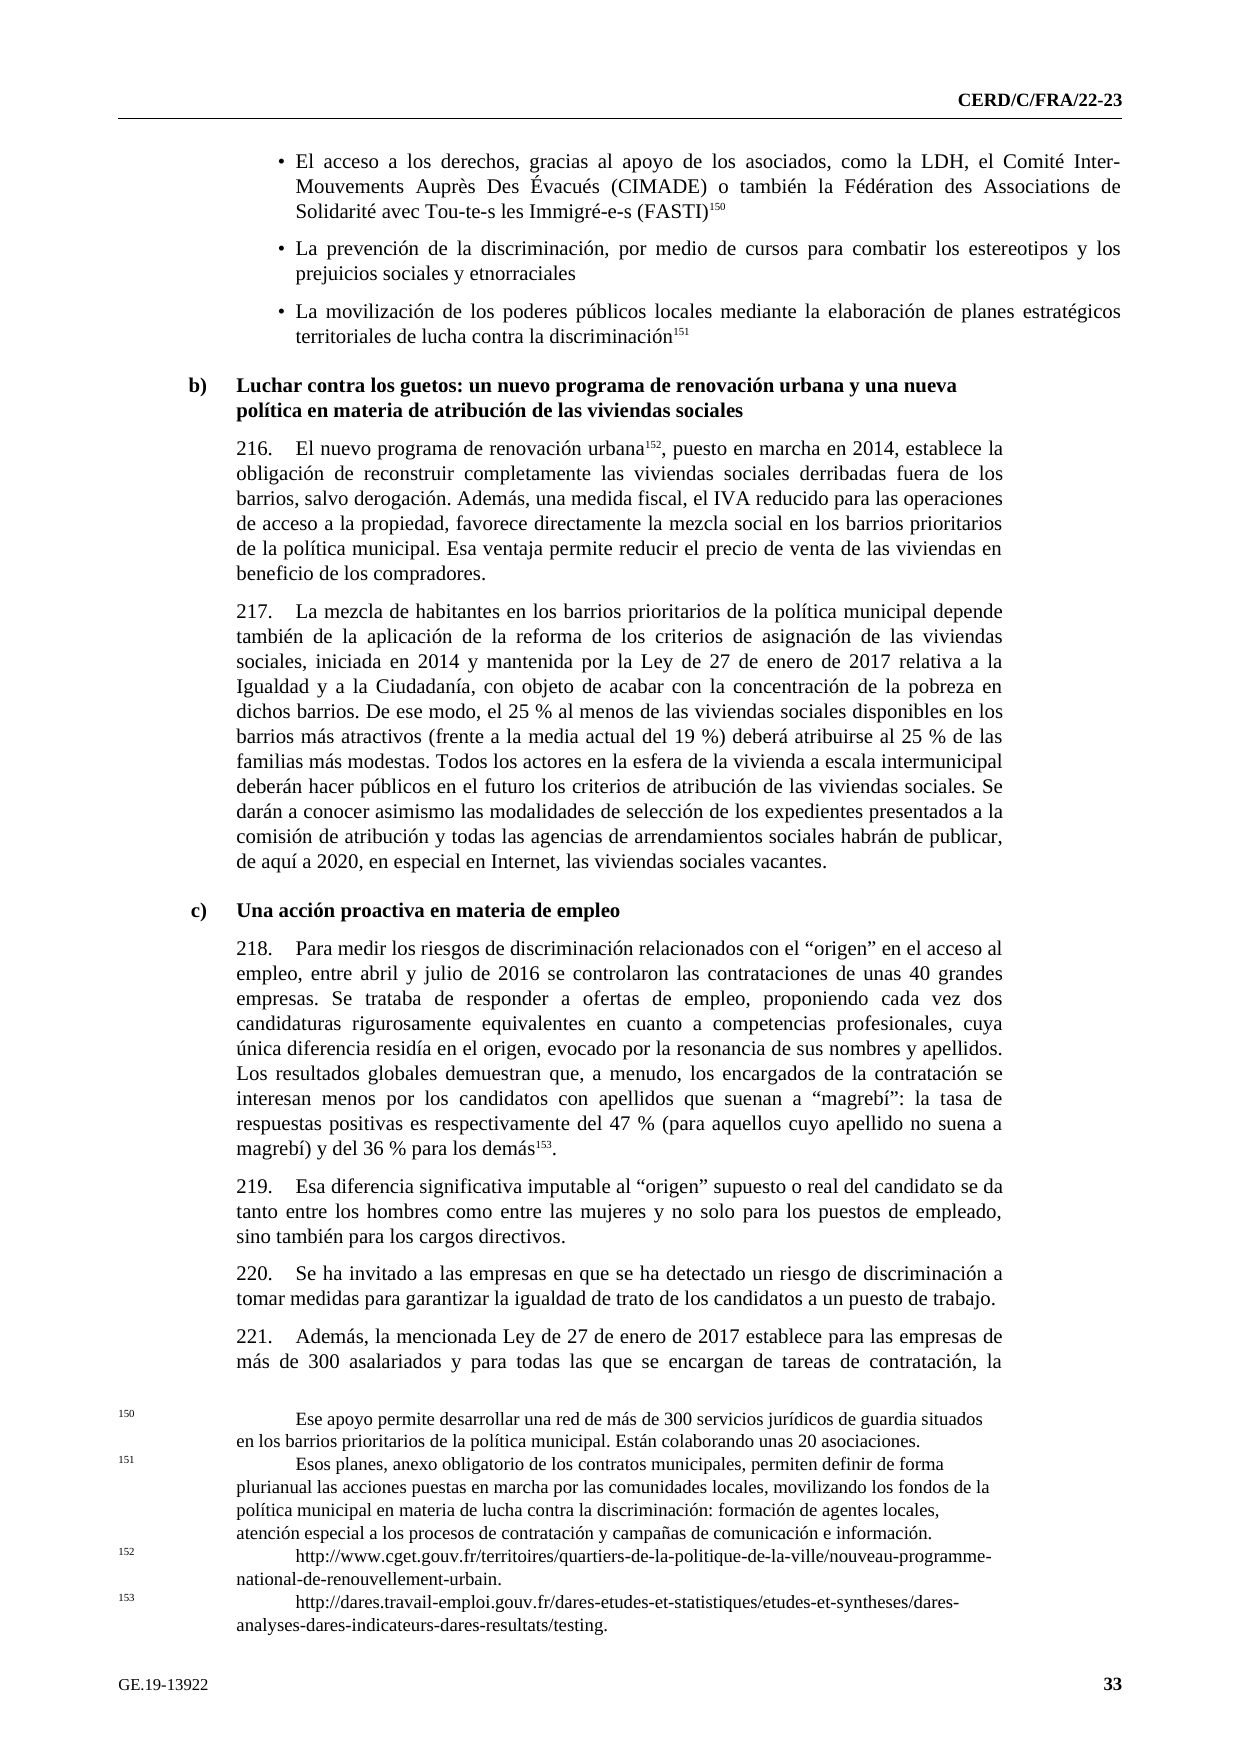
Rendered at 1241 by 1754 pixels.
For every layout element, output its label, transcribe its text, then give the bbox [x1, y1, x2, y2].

text 217. La mezcla de habitantes en los barrios prioritarios de la política municipal depende también de la aplicación de la reforma de los criterios de asignación de las viviendas sociales, iniciada en 2014 y mantenida por la Ley de 27 de enero de 2017 relativa a la Igualdad y a la Ciudadanía, con objeto de acabar con la concentración de la pobreza en dichos barrios. De ese modo, el 25 % al menos de las viviendas sociales disponibles en los barrios más atractivos (frente a la media actual del 19 %) deberá atribuirse al 25 % de las familias más modestas. Todos los actores en la esfera de la vivienda a escala intermunicipal deberán hacer públicos en el futuro los criterios de atribución de las viviendas sociales. Se darán a conocer asimismo las modalidades de selección de los expedientes presentados a la comisión de atribución y todas las agencias de arrendamientos sociales habrán de publicar, de aquí a 2020, en especial en Internet, las viviendas sociales vacantes. [236, 598, 1004, 873]
text El acceso a los derechos, gracias al apoyo de los asociados, como la LDH, el Comité Inter-Mouvements Auprès Des Évacués (CIMADE) o también la Fédération des Associations de Solidarité avec Tou-te-s les Immigré-e-s (FASTI) [278, 148, 1122, 223]
text 219. Esa diferencia significativa imputable al “origen” supuesto o real del candidato se da tanto entre los hombres como entre las mujeres y no solo para los puestos de empleado, sino también para los cargos directivos. [236, 1173, 1004, 1248]
text La prevención de la discriminación, por medio de cursos para combatir los estereotipos y los prejuicios sociales y etnorraciales [278, 235, 1122, 285]
text c) Una acción proactiva en materia de empleo [118, 898, 1004, 923]
text 216. El nuevo programa de renovación urbana, puesto en marcha en 2014, establece la obligación de reconstruir completamente las viviendas sociales derribadas fuera de los barrios, salvo derogación. Además, una medida fiscal, el IVA reducido para las operaciones de acceso a la propiedad, favorece directamente la mezcla social en los barrios prioritarios de la política municipal. Esa ventaja permite reducir el precio de venta de las viviendas en beneficio de los compradores. [236, 435, 1004, 585]
text 220. Se ha invitado a las empresas en que se ha detectado un riesgo de discriminación a tomar medidas para garantizar la igualdad de trato de los candidatos a un puesto de trabajo. [236, 1260, 1004, 1310]
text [236, 1323, 1004, 1373]
text b) Luchar contra los guetos: un nuevo programa de renovación urbana y una nueva política en materia de atribución de las viviendas sociales [118, 373, 1004, 423]
text 218. Para medir los riesgos de discriminación relacionados con el “origen” en el acceso al empleo, entre abril y julio de 2016 se controlaron las contrataciones de unas 40 grandes empresas. Se trataba de responder a ofertas de empleo, proponiendo cada vez dos candidaturas rigurosamente equivalentes en cuanto a competencias profesionales, cuya única diferencia residía en el origen, evocado por la resonancia de sus nombres y apellidos. Los resultados globales demuestran que, a menudo, los encargados de la contratación se interesan menos por los candidatos con apellidos que suenan a “magrebí”: la tasa de respuestas positivas es respectivamente del 47 % (para aquellos cuyo apellido no suena a magrebí) y del 36 % para los demás. [236, 935, 1004, 1160]
text La movilización de los poderes públicos locales mediante la elaboración de planes estratégicos territoriales de lucha contra la discriminación [278, 298, 1122, 348]
